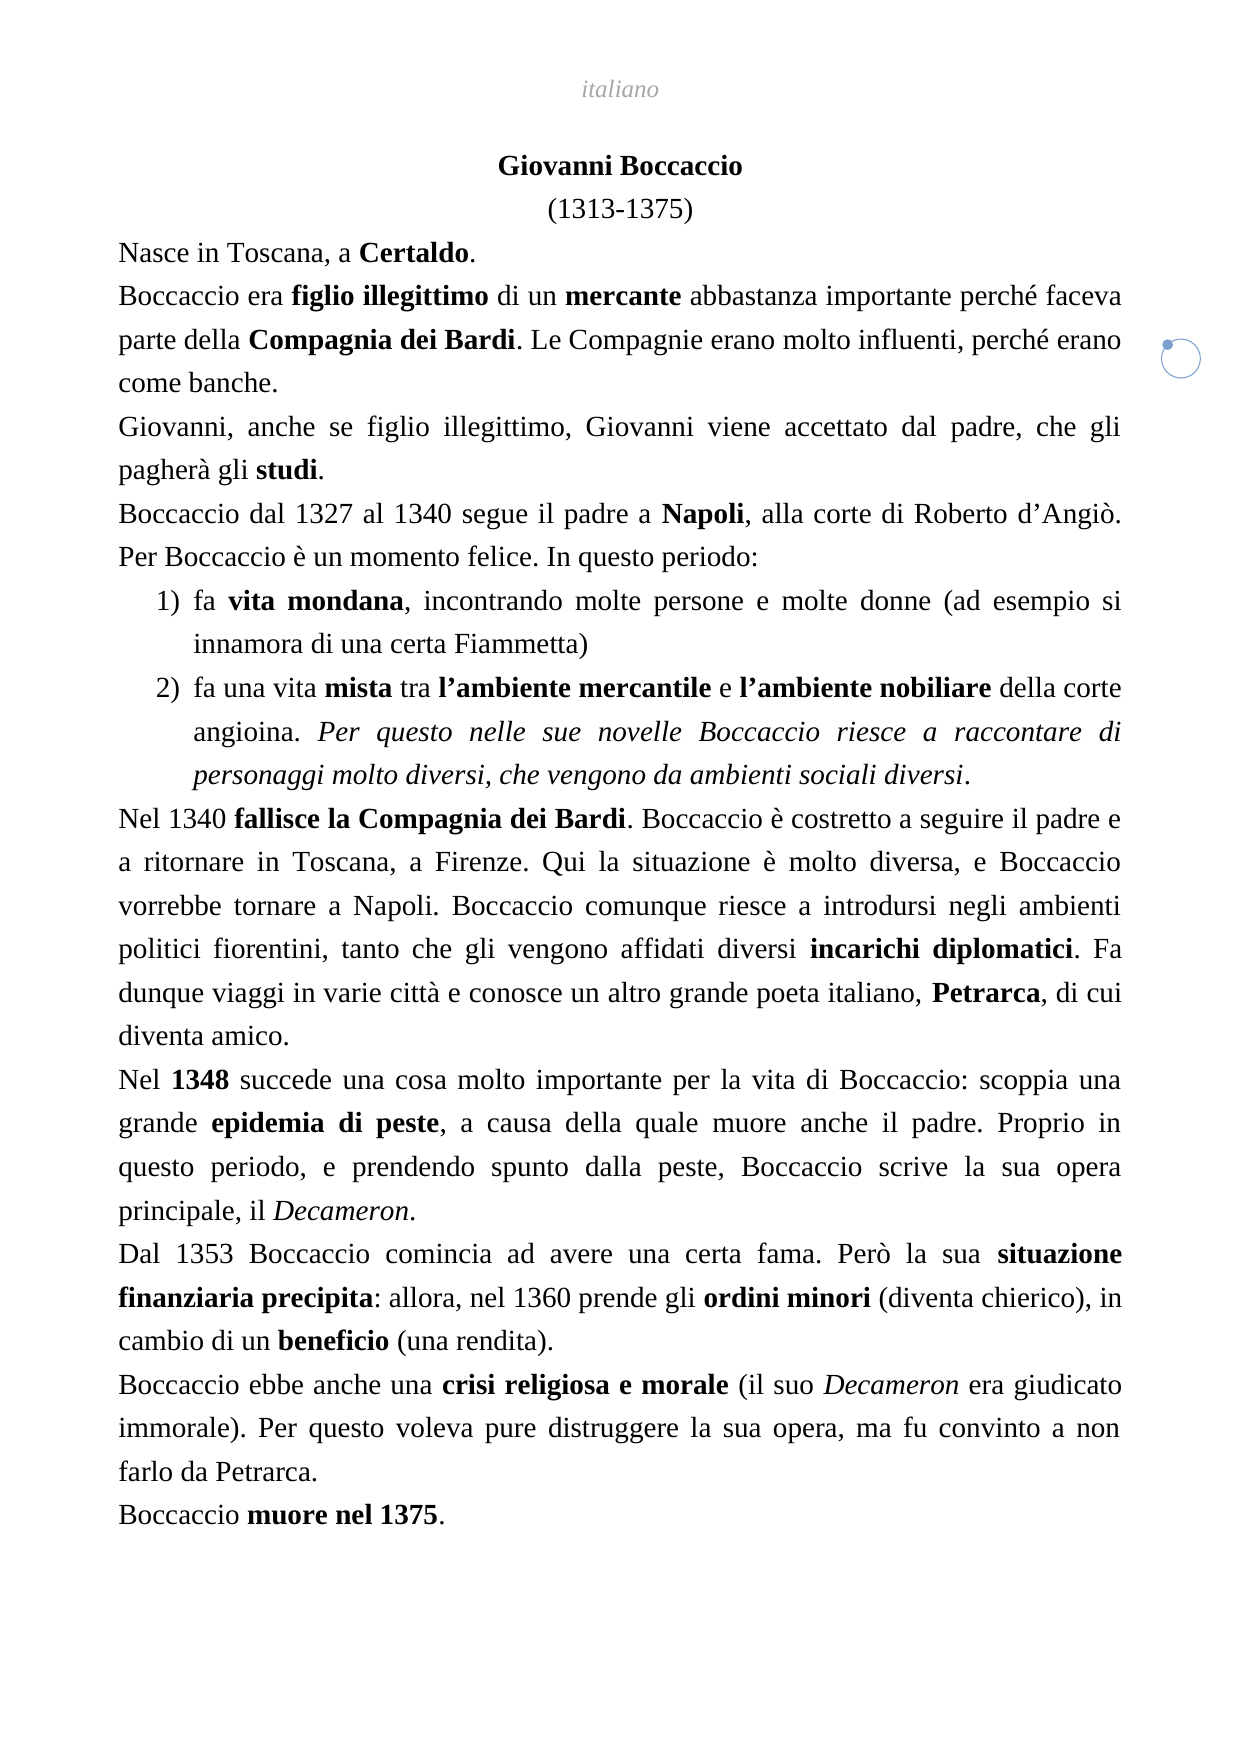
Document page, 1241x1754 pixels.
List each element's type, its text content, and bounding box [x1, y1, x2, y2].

text (1313-1375) [118, 191, 1122, 225]
text Boccaccio dal 1327 al 1340 segue il padre a Napoli, alla corte di Roberto d’Angiò. Per Boccaccio è un momento felice. In questo periodo: [118, 496, 1122, 573]
list fa una vita mista tra l’ambiente mercantile e l’ambiente nobiliare della corte angioina. Per questo nelle sue novelle Boccaccio riesce a raccontare di personaggi molto diversi, che vengono da ambienti sociali diversi. [156, 670, 1122, 791]
text Nel 1340 fallisce la Compagnia dei Bardi. Boccaccio è costretto a seguire il padre e a ritornare in Toscana, a Firenze. Qui la situazione è molto diversa, e Boccaccio vorrebbe tornare a Napoli. Boccaccio comunque riesce a introdursi negli ambienti politici fiorentini, tanto che gli vengono affidati diversi incarichi diplomatici. Fa dunque viaggi in varie città e conosce un altro grande poeta italiano, Petrarca, di cui diventa amico. [118, 801, 1122, 1052]
text Nel 1348 succede una cosa molto importante per la vita di Boccaccio: scoppia una grande epidemia di peste, a causa della quale muore anche il padre. Proprio in questo periodo, e prendendo spunto dalla peste, Boccaccio scrive la sua opera principale, il Decameron. [118, 1062, 1122, 1226]
text Dal 1353 Boccaccio comincia ad avere una certa fama. Però la sua situazione finanziaria precipita: allora, nel 1360 prende gli ordini minori (diventa chierico), in cambio di un beneficio (una rendita). [118, 1236, 1122, 1357]
text Boccaccio muore nel 1375. [118, 1497, 1122, 1531]
text Giovanni Boccaccio [118, 148, 1122, 181]
list fa vita mondana, incontrando molte persone e molte donne (ad esempio si innamora di una certa Fiammetta) [156, 583, 1122, 660]
text Giovanni, anche se figlio illegittimo, Giovanni viene accettato dal padre, che gli pagherà gli studi. [118, 409, 1122, 486]
text Nasce in Toscana, a Certaldo. [118, 235, 1122, 268]
text Boccaccio era figlio illegittimo di un mercante abbastanza importante perché faceva parte della Compagnia dei Bardi. Le Compagnie erano molto influenti, perché erano come banche. [118, 278, 1122, 399]
text Boccaccio ebbe anche una crisi religiosa e morale (il suo Decameron era giudicato immorale). Per questo voleva pure distruggere la sua opera, ma fu convinto a non farlo da Petrarca. [118, 1367, 1122, 1487]
